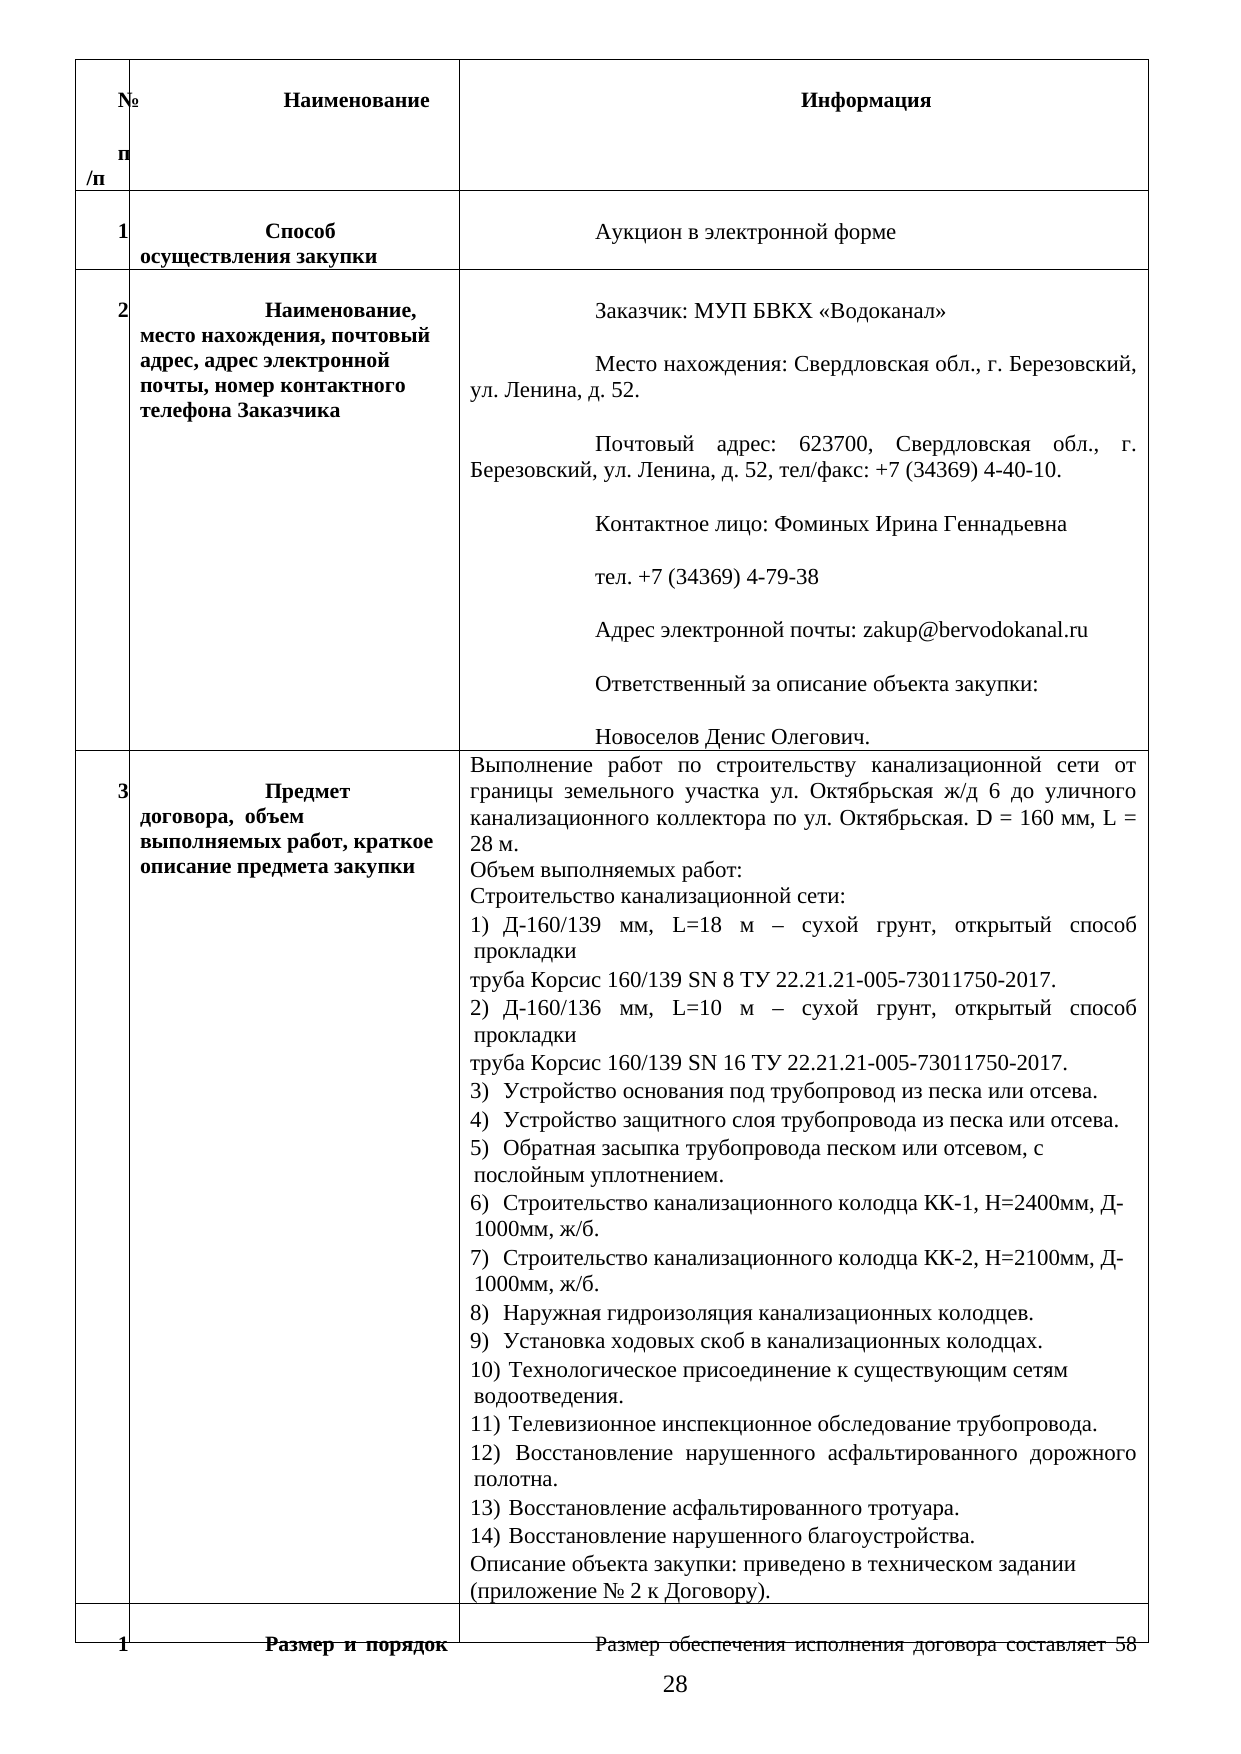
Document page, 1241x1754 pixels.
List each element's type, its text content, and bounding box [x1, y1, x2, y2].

table_cell 2 [76, 270, 129, 750]
table_cell Способ осуществления закупки [130, 191, 459, 268]
table_cell Аукцион в электронной форме [460, 191, 1148, 268]
table_cell Заказчик: МУП БВКХ «Водоканал» Место нахождения: Свердловская обл., г. Березовский, ул. Ленина, д. 52. Почтовый адрес: 623700, Свердловская обл., г. Березовский, ул. Ленина, д. 52, тел/факс: +7 (34369) 4-40-10. Контактное лицо: Фоминых Ирина Геннадьевна тел. +7 (34369) 4-79-38 Адрес электронной почты: zakup@bervodokanal.ru Ответственный за описание объекта закупки: Новоселов Денис Олегович. [460, 270, 1148, 750]
table_cell Размер и порядок предоставления обеспечения исполнения договора, а также требования к такому обеспечению, в том числе условия банковской гарантии [130, 1604, 459, 1642]
table_cell 3 [76, 751, 129, 1603]
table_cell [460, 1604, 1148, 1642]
table_header Наименование [130, 60, 459, 190]
table_cell Наименование, место нахождения, почтовый адрес, адрес электронной почты, номер контактного телефона Заказчика [130, 270, 459, 750]
table_cell 12 [76, 1604, 129, 1642]
table_header № п/п [76, 60, 129, 190]
table_cell Выполнение работ по строительству канализационной сети от границы земельного участка ул. Октябрьская ж/д 6 до уличного канализационного коллектора по ул. Октябрьская. D = 160 мм, L = 28 м. Объем выполняемых работ: Строительство канализационной сети: Д-160/139 мм, L=18 м – сухой грунт, открытый способ прокладки труба Корсис 160/139 SN 8 ТУ 22.21.21-005-73011750-2017. Д-160/136 мм, L=10 м – сухой грунт, открытый способ прокладки труба Корсис 160/139 SN 16 ТУ 22.21.21-005-73011750-2017. Устройство основания под трубопровод из песка или отсева. Устройство защитного слоя трубопровода из песка или отсева. Обратная засыпка трубопровода песком или отсевом, с послойным уплотнением. Строительство канализационного колодца КК-1, H=2400мм, Д-1000мм, ж/б. Строительство канализационного колодца КК-2, H=2100мм, Д-1000мм, ж/б. Наружная гидроизоляция канализационных колодцев. Установка ходовых скоб в канализационных колодцах. Технологическое присоединение к существующим сетям водоотведения. Телевизионное инспекционное обследование трубопровода. Восстановление нарушенного асфальтированного дорожного полотна. Восстановление асфальтированного тротуара. Восстановление нарушенного благоустройства. Описание объекта закупки: приведено в техническом задании (приложение № 2 к Договору). [460, 751, 1148, 1603]
table_cell 1 [76, 191, 129, 268]
table_header Информация [460, 60, 1148, 190]
table_cell Предмет договора, объем выполняемых работ, краткое описание предмета закупки [130, 751, 459, 1603]
